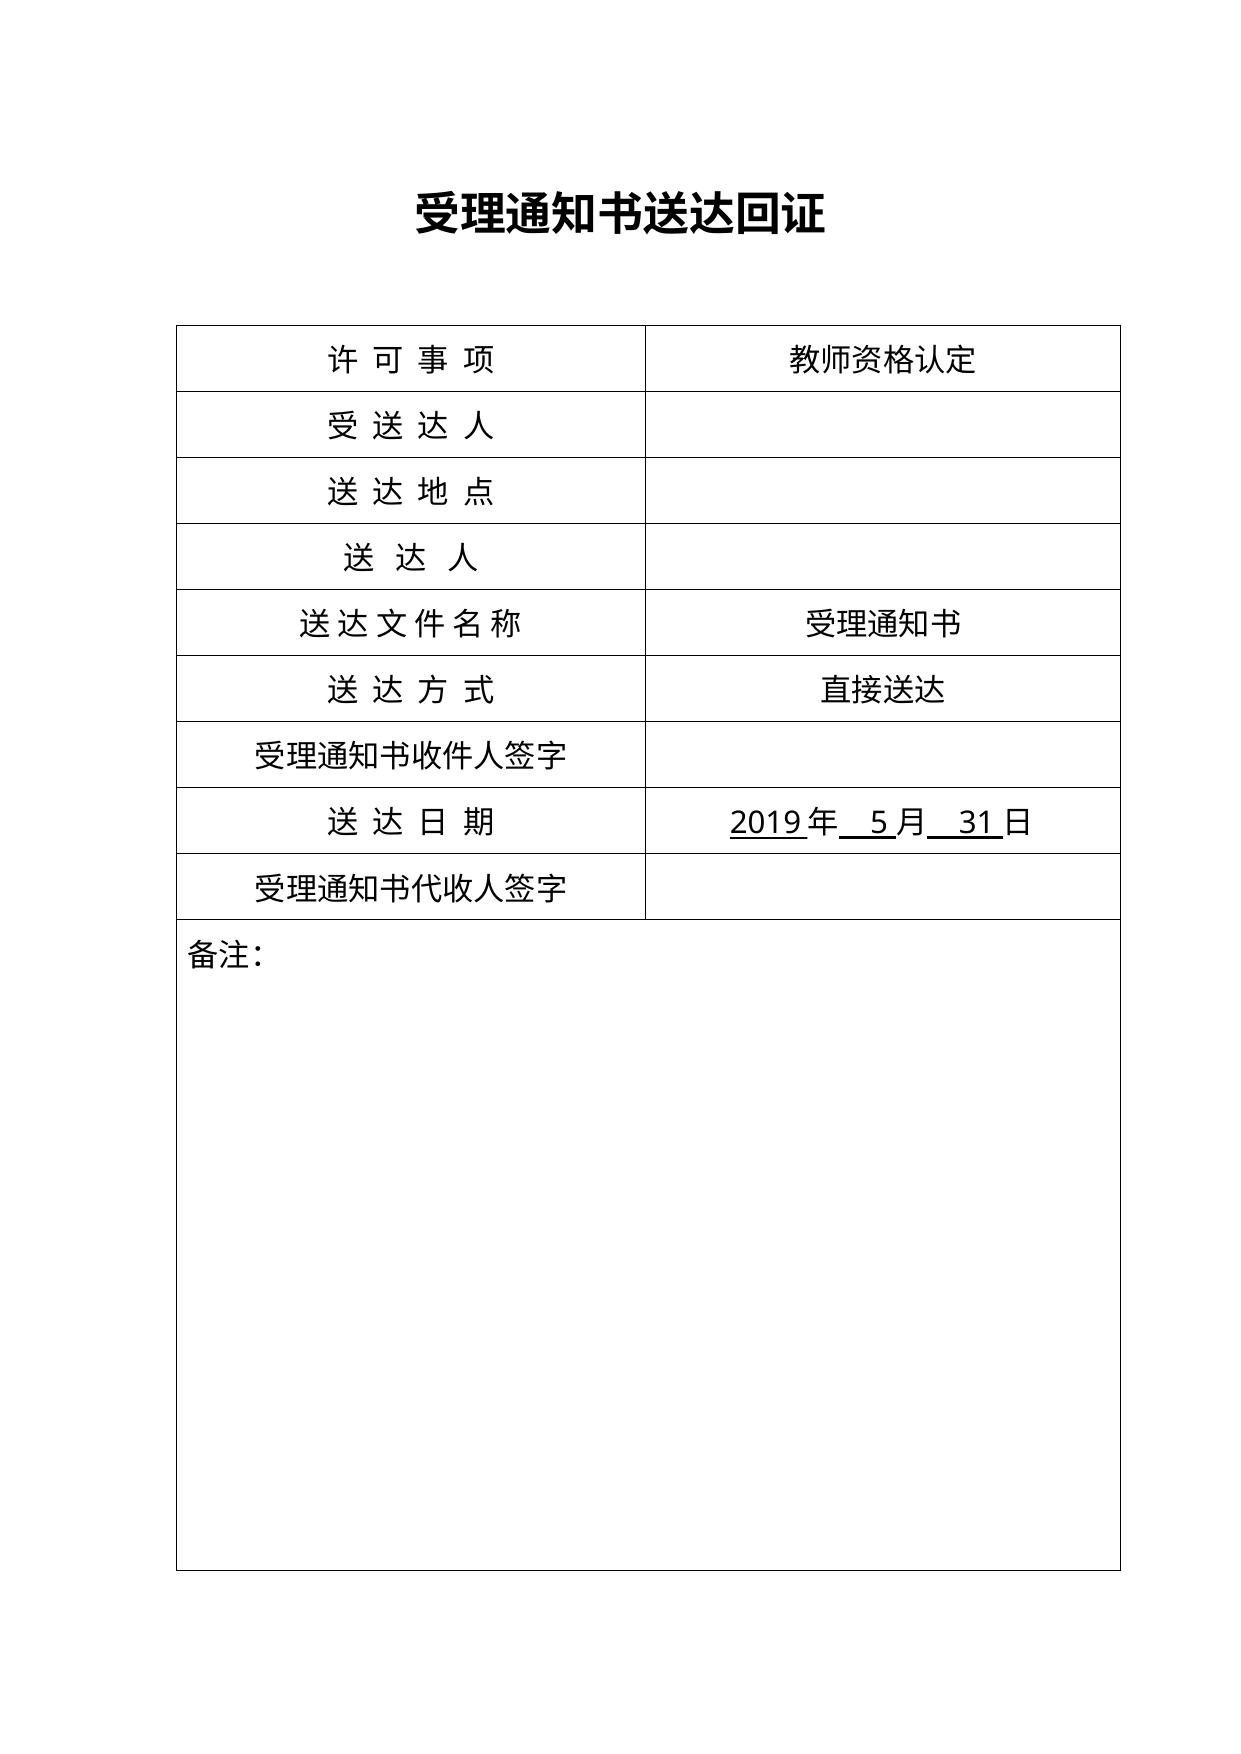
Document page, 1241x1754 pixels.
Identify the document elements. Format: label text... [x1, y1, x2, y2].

table_cell [646, 392, 1120, 457]
table_cell 2019年 5 月 31 日 [646, 788, 1120, 853]
table_cell [646, 524, 1120, 589]
table_cell 备注： [177, 920, 1120, 1570]
table_header 教师资格认定 [646, 326, 1120, 391]
text 受理通知书送达回证 [187, 162, 1053, 259]
table_cell 受理通知书 [646, 590, 1120, 655]
table_cell 送 达 日 期 [177, 788, 645, 853]
table_cell [646, 854, 1120, 919]
table_cell 受理通知书收件人签字 [177, 722, 645, 787]
table_cell 受理通知书代收人签字 [177, 854, 645, 919]
table_cell 送 达 地 点 [177, 458, 645, 523]
table_cell 受 送 达 人 [177, 392, 645, 457]
table_cell [646, 458, 1120, 523]
table_header 许 可 事 项 [177, 326, 645, 391]
table_cell [646, 722, 1120, 787]
table_cell 送 达 人 [177, 524, 645, 589]
table_cell 送 达 方 式 [177, 656, 645, 721]
table_cell 送 达 文 件 名 称 [177, 590, 645, 655]
table_cell 直接送达 [646, 656, 1120, 721]
